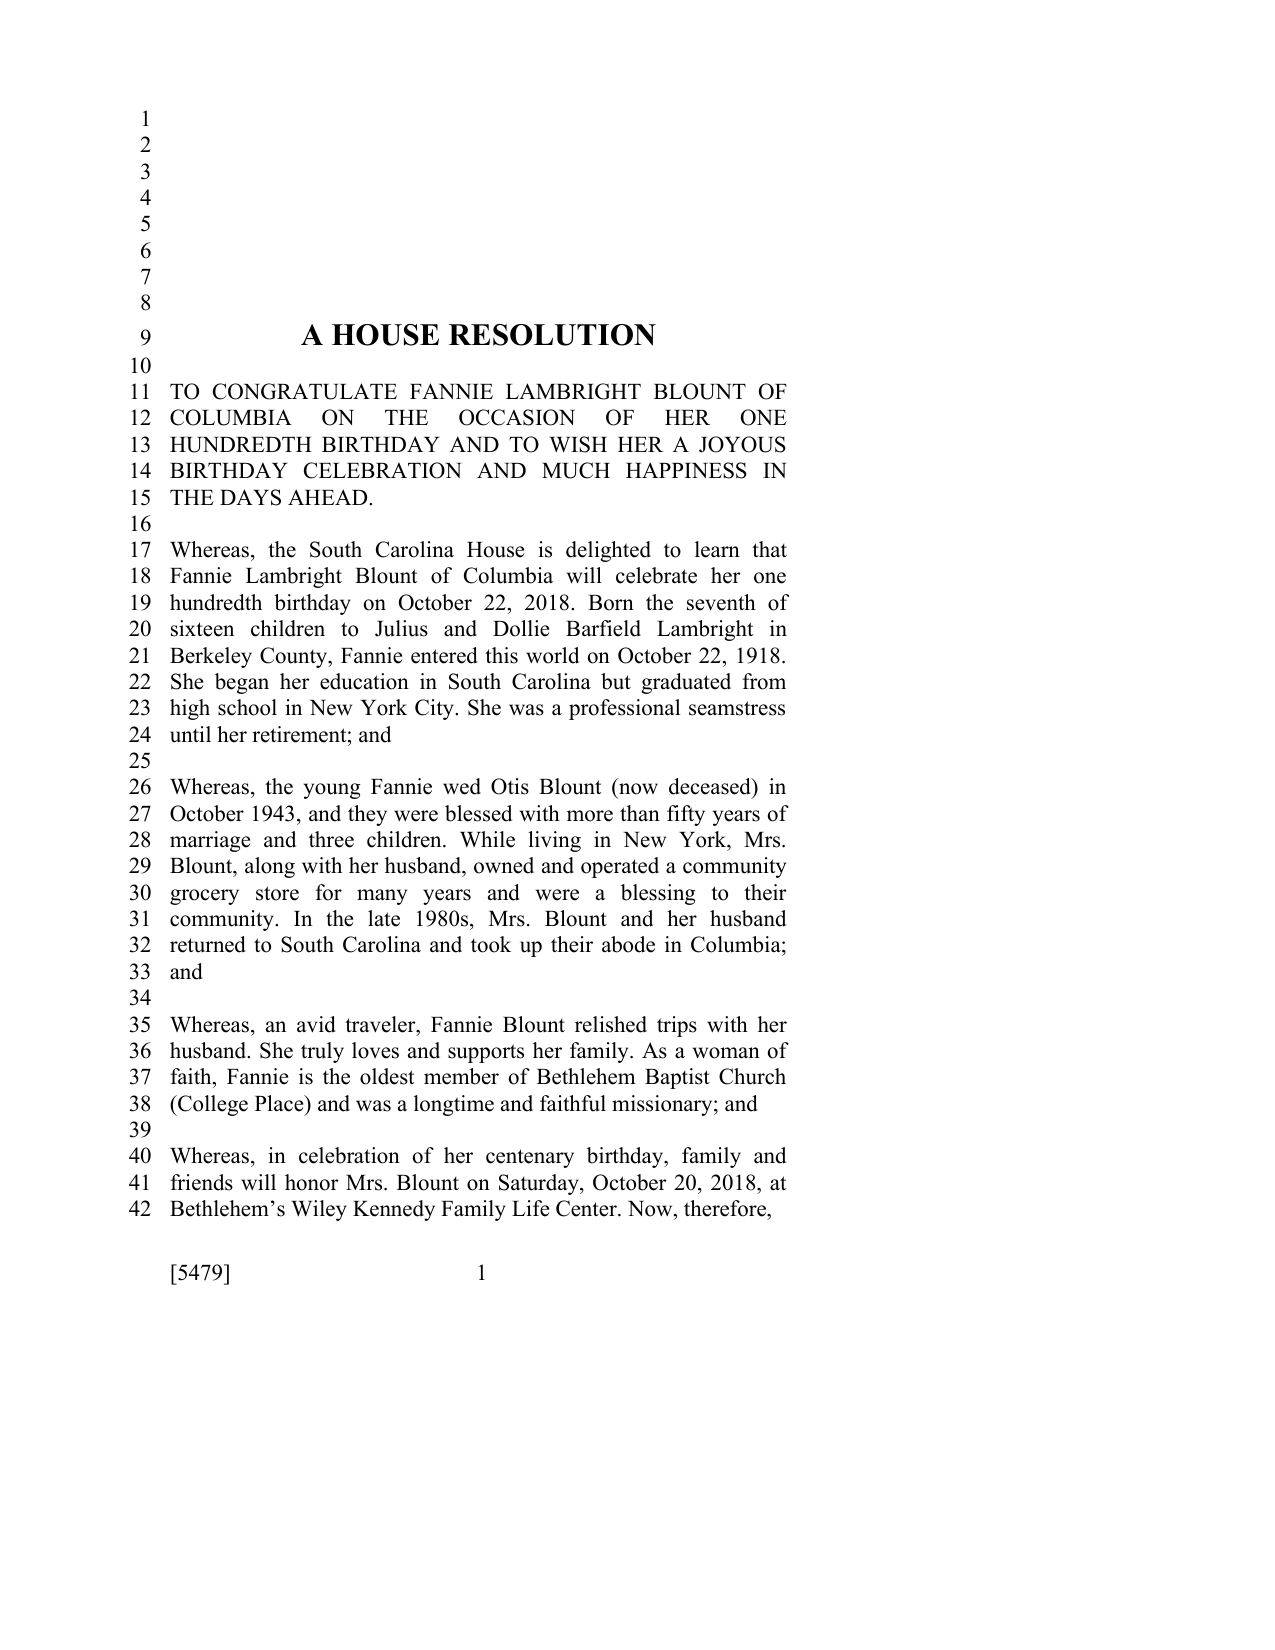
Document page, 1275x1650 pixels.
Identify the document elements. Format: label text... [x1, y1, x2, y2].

text Whereas, an avid traveler, Fannie Blount relished trips with her husband. She truly loves and supports her family. As a woman of faith, Fannie is the oldest member of Bethlehem Baptist Church (College Place) and was a longtime and faithful missionary; and [169, 1011, 787, 1116]
text Whereas, in celebration of her centenary birthday, family and friends will honor Mrs. Blount on Saturday, October 20, 2018, at Bethlehem’s Wiley Kennedy Family Life Center. Now, therefore, [169, 1142, 787, 1221]
text TO CONGRATULATE FANNIE LAMBRIGHT BLOUNT OF COLUMBIA ON THE OCCASION OF HER ONE HUNDREDTH BIRTHDAY AND TO WISH HER A JOYOUS BIRTHDAY CELEBRATION AND MUCH HAPPINESS IN THE DAYS AHEAD. [169, 378, 787, 510]
text Whereas, the young Fannie wed Otis Blount (now deceased) in October 1943, and they were blessed with more than fifty years of marriage and three children. While living in New York, Mrs. Blount, along with her husband, owned and operated a community grocery store for many years and were a blessing to their community. In the late 1980s, Mrs. Blount and her husband returned to South Carolina and took up their abode in Columbia; and [169, 773, 787, 984]
text A HOUSE RESOLUTION [169, 316, 787, 352]
text Whereas, the South Carolina House is delighted to learn that Fannie Lambright Blount of Columbia will celebrate her one hundredth birthday on October 22, 2018. Born the seventh of sixteen children to Julius and Dollie Barfield Lambright in Berkeley County, Fannie entered this world on October 22, 1918. She began her education in South Carolina but graduated from high school in New York City. She was a professional seamstress until her retirement; and [169, 536, 787, 747]
